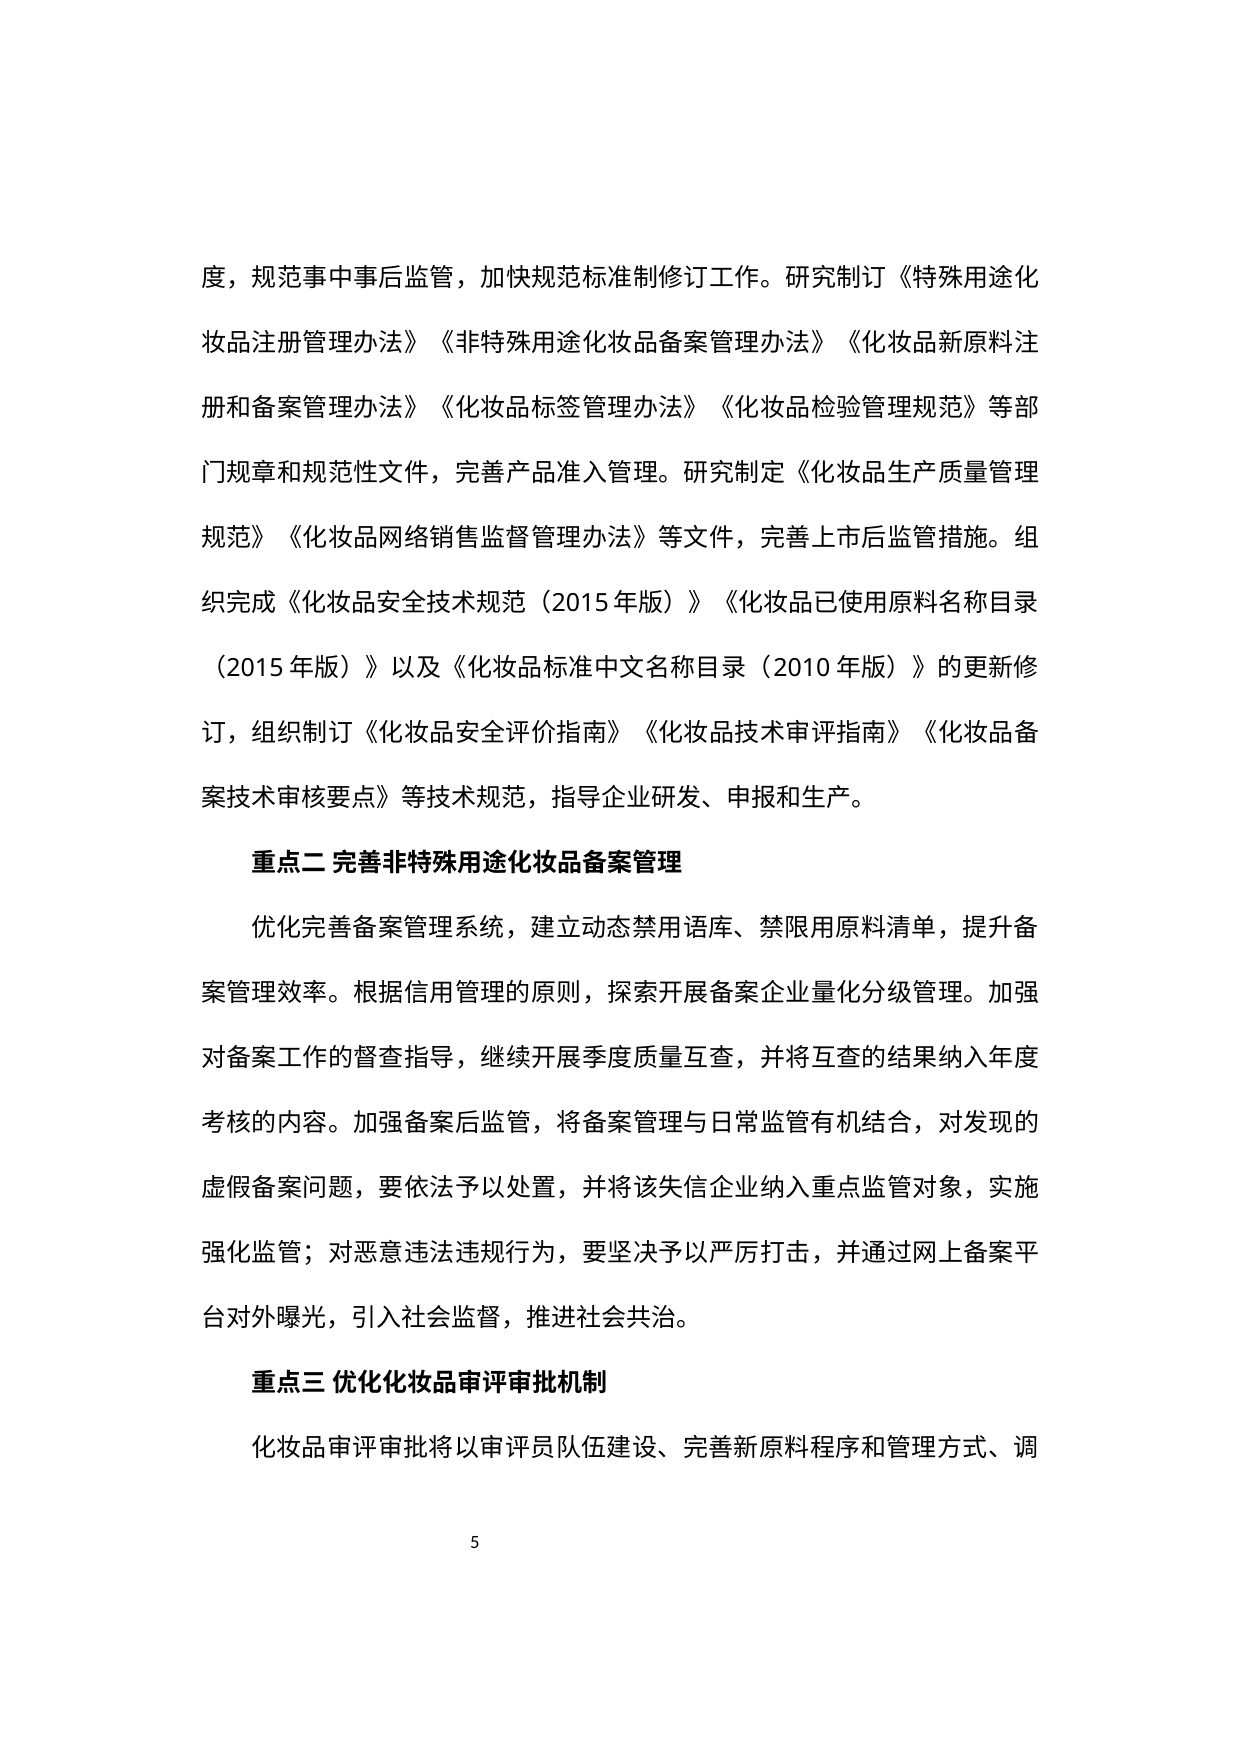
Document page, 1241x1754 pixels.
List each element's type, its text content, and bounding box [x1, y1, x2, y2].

text 重点二 完善非特殊用途化妆品备案管理 [201, 828, 1039, 893]
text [201, 1413, 1039, 1478]
text 优化完善备案管理系统，建立动态禁用语库、禁限用原料清单，提升备案管理效率。根据信用管理的原则，探索开展备案企业量化分级管理。加强对备案工作的督查指导，继续开展季度质量互查，并将互查的结果纳入年度考核的内容。加强备案后监管，将备案管理与日常监管有机结合，对发现的虚假备案问题，要依法予以处置，并将该失信企业纳入重点监管对象，实施强化监管；对恶意违法违规行为，要坚决予以严厉打击，并通过网上备案平台对外曝光，引入社会监督，推进社会共治。 [201, 893, 1039, 1348]
text 重点三 优化化妆品审评审批机制 [201, 1348, 1039, 1413]
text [201, 243, 1039, 828]
